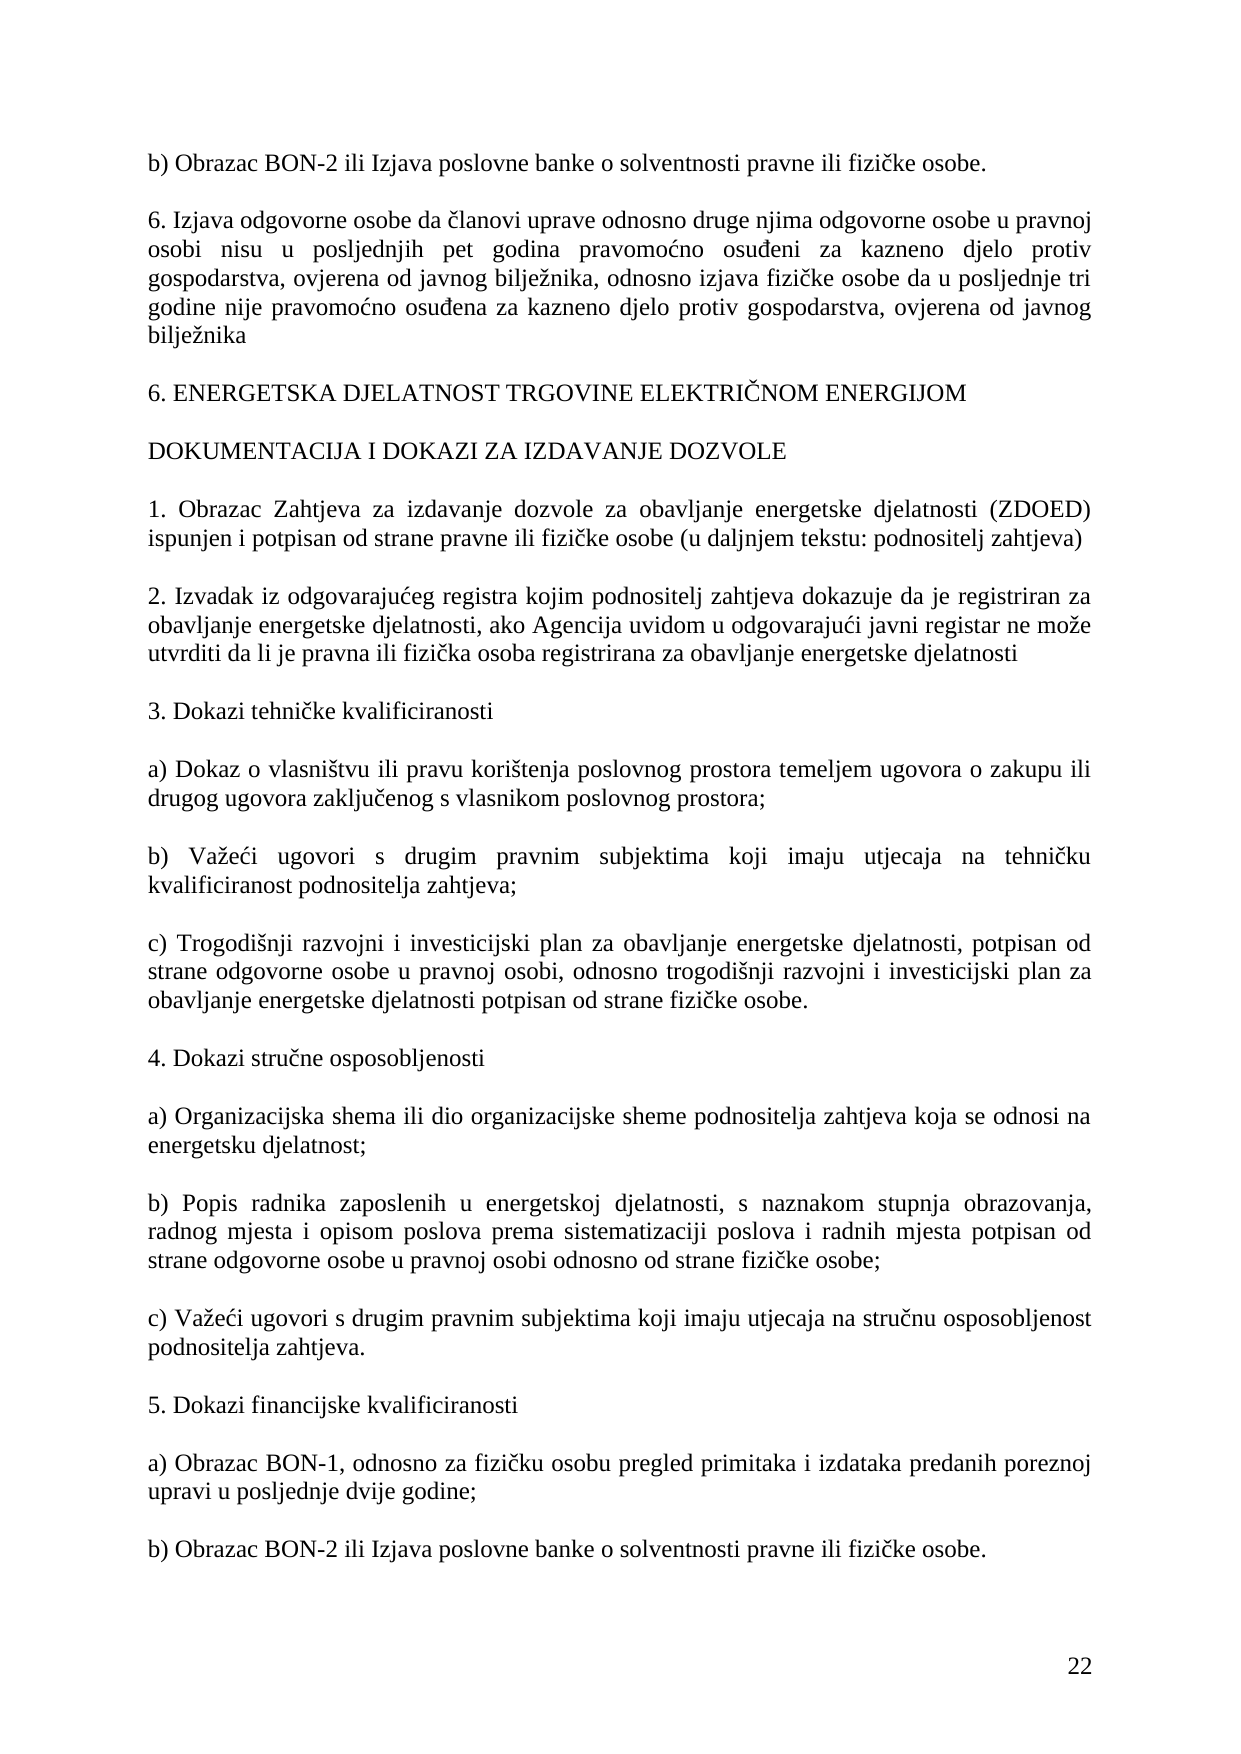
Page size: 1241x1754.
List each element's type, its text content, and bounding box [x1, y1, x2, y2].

text b) Obrazac BON-2 ili Izjava poslovne banke o solventnosti pravne ili fizičke osobe. [148, 148, 1092, 176]
text b) Važeći ugovori s drugim pravnim subjektima koji imaju utjecaja na tehničku kvalificiranost podnositelja zahtjeva; [148, 841, 1092, 898]
text 3. Dokazi tehničke kvalificiranosti [148, 696, 1092, 725]
text b) Popis radnika zaposlenih u energetskoj djelatnosti, s naznakom stupnja obrazovanja, radnog mjesta i opisom poslova prema sistematizaciji poslova i radnih mjesta potpisan od strane odgovorne osobe u pravnoj osobi odnosno od strane fizičke osobe; [148, 1188, 1092, 1274]
text c) Trogodišnji razvojni i investicijski plan za obavljanje energetske djelatnosti, potpisan od strane odgovorne osobe u pravnoj osobi, odnosno trogodišnji razvojni i investicijski plan za obavljanje energetske djelatnosti potpisan od strane fizičke osobe. [148, 928, 1092, 1014]
text c) Važeći ugovori s drugim pravnim subjektima koji imaju utjecaja na stručnu osposobljenost podnositelja zahtjeva. [148, 1303, 1092, 1361]
text 2. Izvadak iz odgovarajućeg registra kojim podnositelj zahtjeva dokazuje da je registriran za obavljanje energetske djelatnosti, ako Agencija uvidom u odgovarajući javni registar ne može utvrditi da li je pravna ili fizička osoba registrirana za obavljanje energetske djelatnosti [148, 581, 1092, 667]
text DOKUMENTACIJA I DOKAZI ZA IZDAVANJE DOZVOLE [148, 436, 1092, 465]
text 5. Dokazi financijske kvalificiranosti [148, 1390, 1092, 1418]
text b) Obrazac BON-2 ili Izjava poslovne banke o solventnosti pravne ili fizičke osobe. [148, 1534, 1092, 1563]
text 1. Obrazac Zahtjeva za izdavanje dozvole za obavljanje energetske djelatnosti (ZDOED) ispunjen i potpisan od strane pravne ili fizičke osobe (u daljnjem tekstu: podnositelj zahtjeva) [148, 494, 1092, 552]
text 6. Izjava odgovorne osobe da članovi uprave odnosno druge njima odgovorne osobe u pravnoj osobi nisu u posljednjih pet godina pravomoćno osuđeni za kazneno djelo protiv gospodarstva, ovjerena od javnog bilježnika, odnosno izjava fizičke osobe da u posljednje tri godine nije pravomoćno osuđena za kazneno djelo protiv gospodarstva, ovjerena od javnog bilježnika [148, 206, 1092, 349]
text a) Obrazac BON-1, odnosno za fizičku osobu pregled primitaka i izdataka predanih poreznoj upravi u posljednje dvije godine; [148, 1448, 1092, 1505]
text 6. ENERGETSKA DJELATNOST TRGOVINE ELEKTRIČNOM ENERGIJOM [148, 378, 1092, 407]
text a) Organizacijska shema ili dio organizacijske sheme podnositelja zahtjeva koja se odnosi na energetsku djelatnost; [148, 1101, 1092, 1158]
text a) Dokaz o vlasništvu ili pravu korištenja poslovnog prostora temeljem ugovora o zakupu ili drugog ugovora zaključenog s vlasnikom poslovnog prostora; [148, 754, 1092, 812]
text 4. Dokazi stručne osposobljenosti [148, 1043, 1092, 1072]
